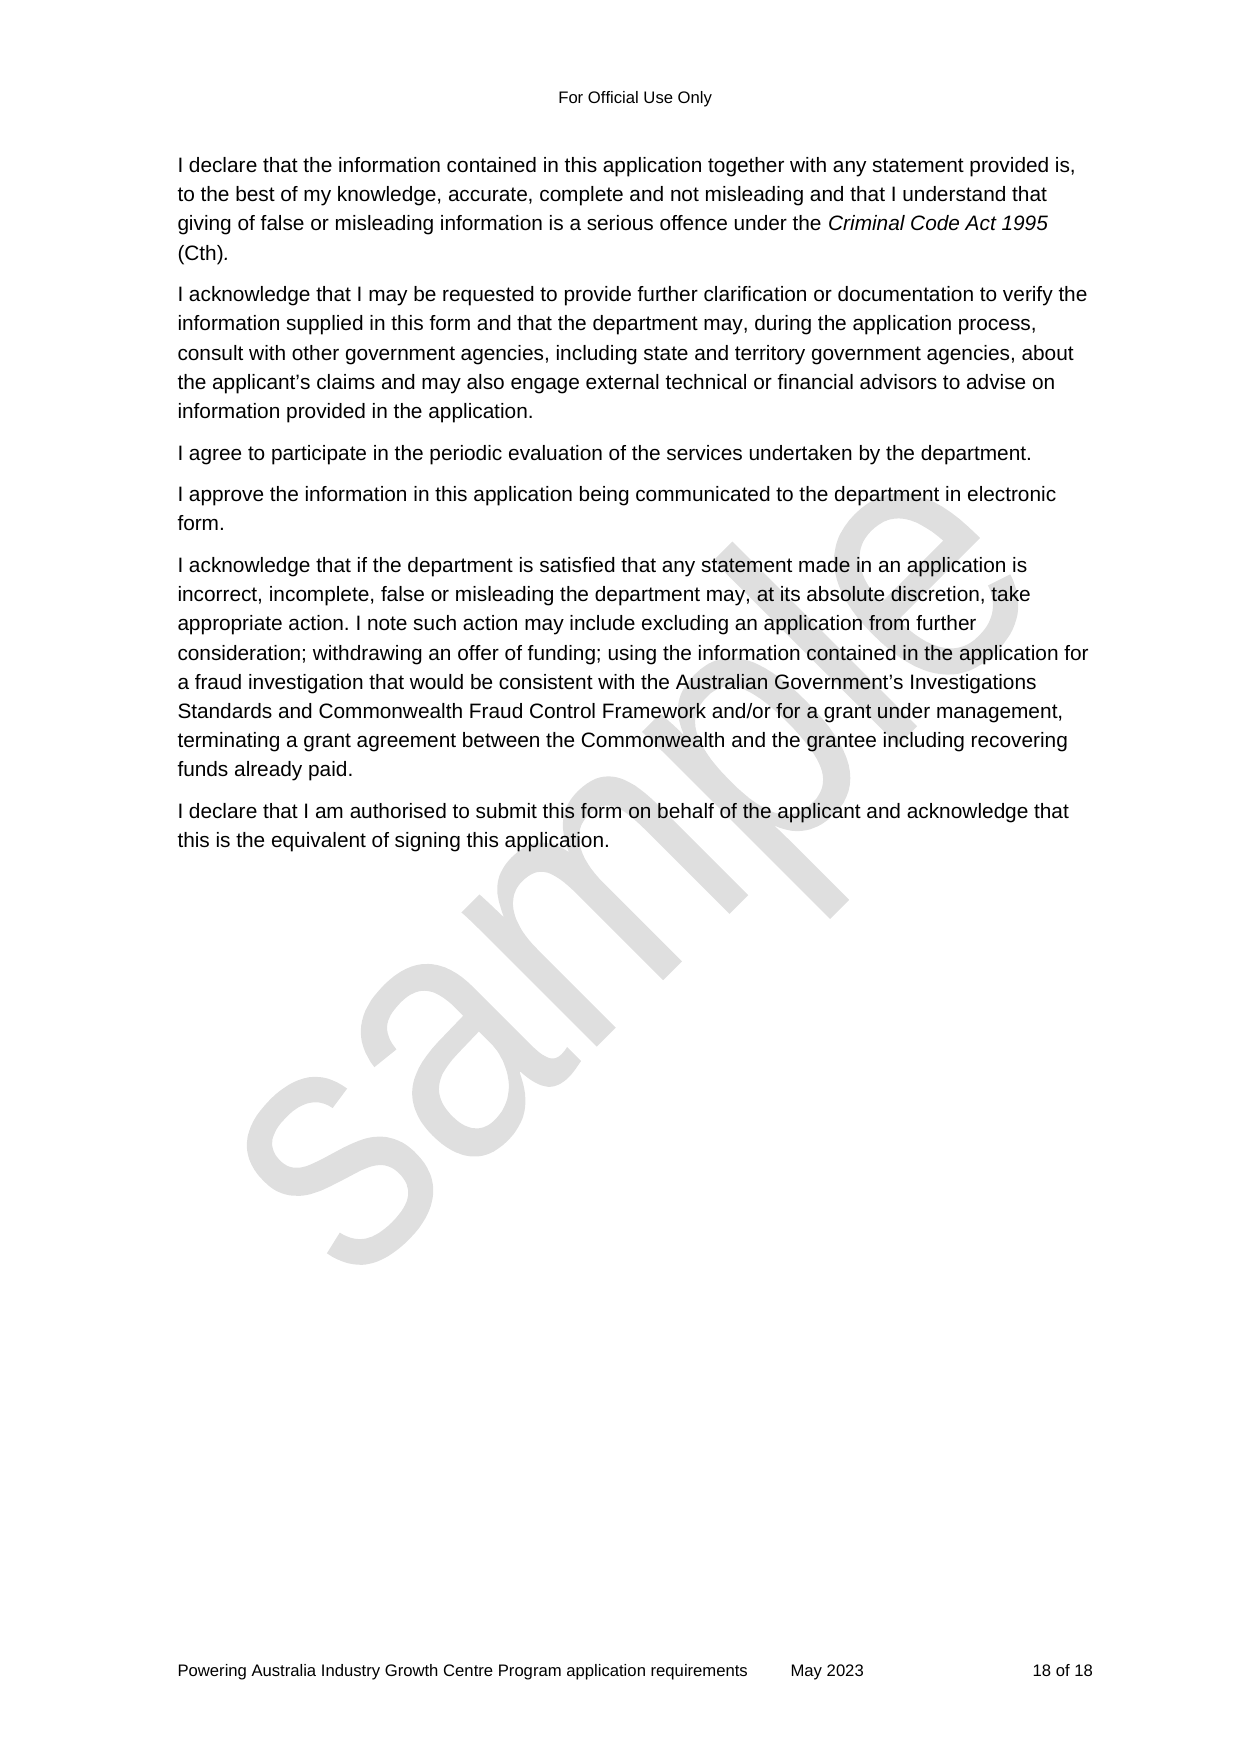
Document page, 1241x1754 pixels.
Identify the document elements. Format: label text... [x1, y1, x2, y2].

text I declare that the information contained in this application together with any statement provided is, to the best of my knowledge, accurate, complete and not misleading and that I understand that giving of false or misleading information is a serious offence under the Criminal Code Act 1995 (Cth). [177, 148, 1092, 264]
text I approve the information in this application being communicated to the department in electronic form. [177, 477, 1092, 535]
text I agree to participate in the periodic evaluation of the services undertaken by the department. [177, 435, 1092, 464]
text I declare that I am authorised to submit this form on behalf of the applicant and acknowledge that this is the equivalent of signing this application. [177, 793, 1092, 852]
text I acknowledge that if the department is satisfied that any statement made in an application is incorrect, incomplete, false or misleading the department may, at its absolute discretion, take appropriate action. I note such action may include excluding an application from further consideration; withdrawing an offer of funding; using the information contained in the application for a fraud investigation that would be consistent with the Australian Government’s Investigations Standards and Commonwealth Fraud Control Framework and/or for a grant under management, terminating a grant agreement between the Commonwealth and the grantee including recovering funds already paid. [177, 548, 1092, 781]
text I acknowledge that I may be requested to provide further clarification or documentation to verify the information supplied in this form and that the department may, during the application process, consult with other government agencies, including state and territory government agencies, about the applicant’s claims and may also engage external technical or financial advisors to advise on information provided in the application. [177, 277, 1092, 423]
